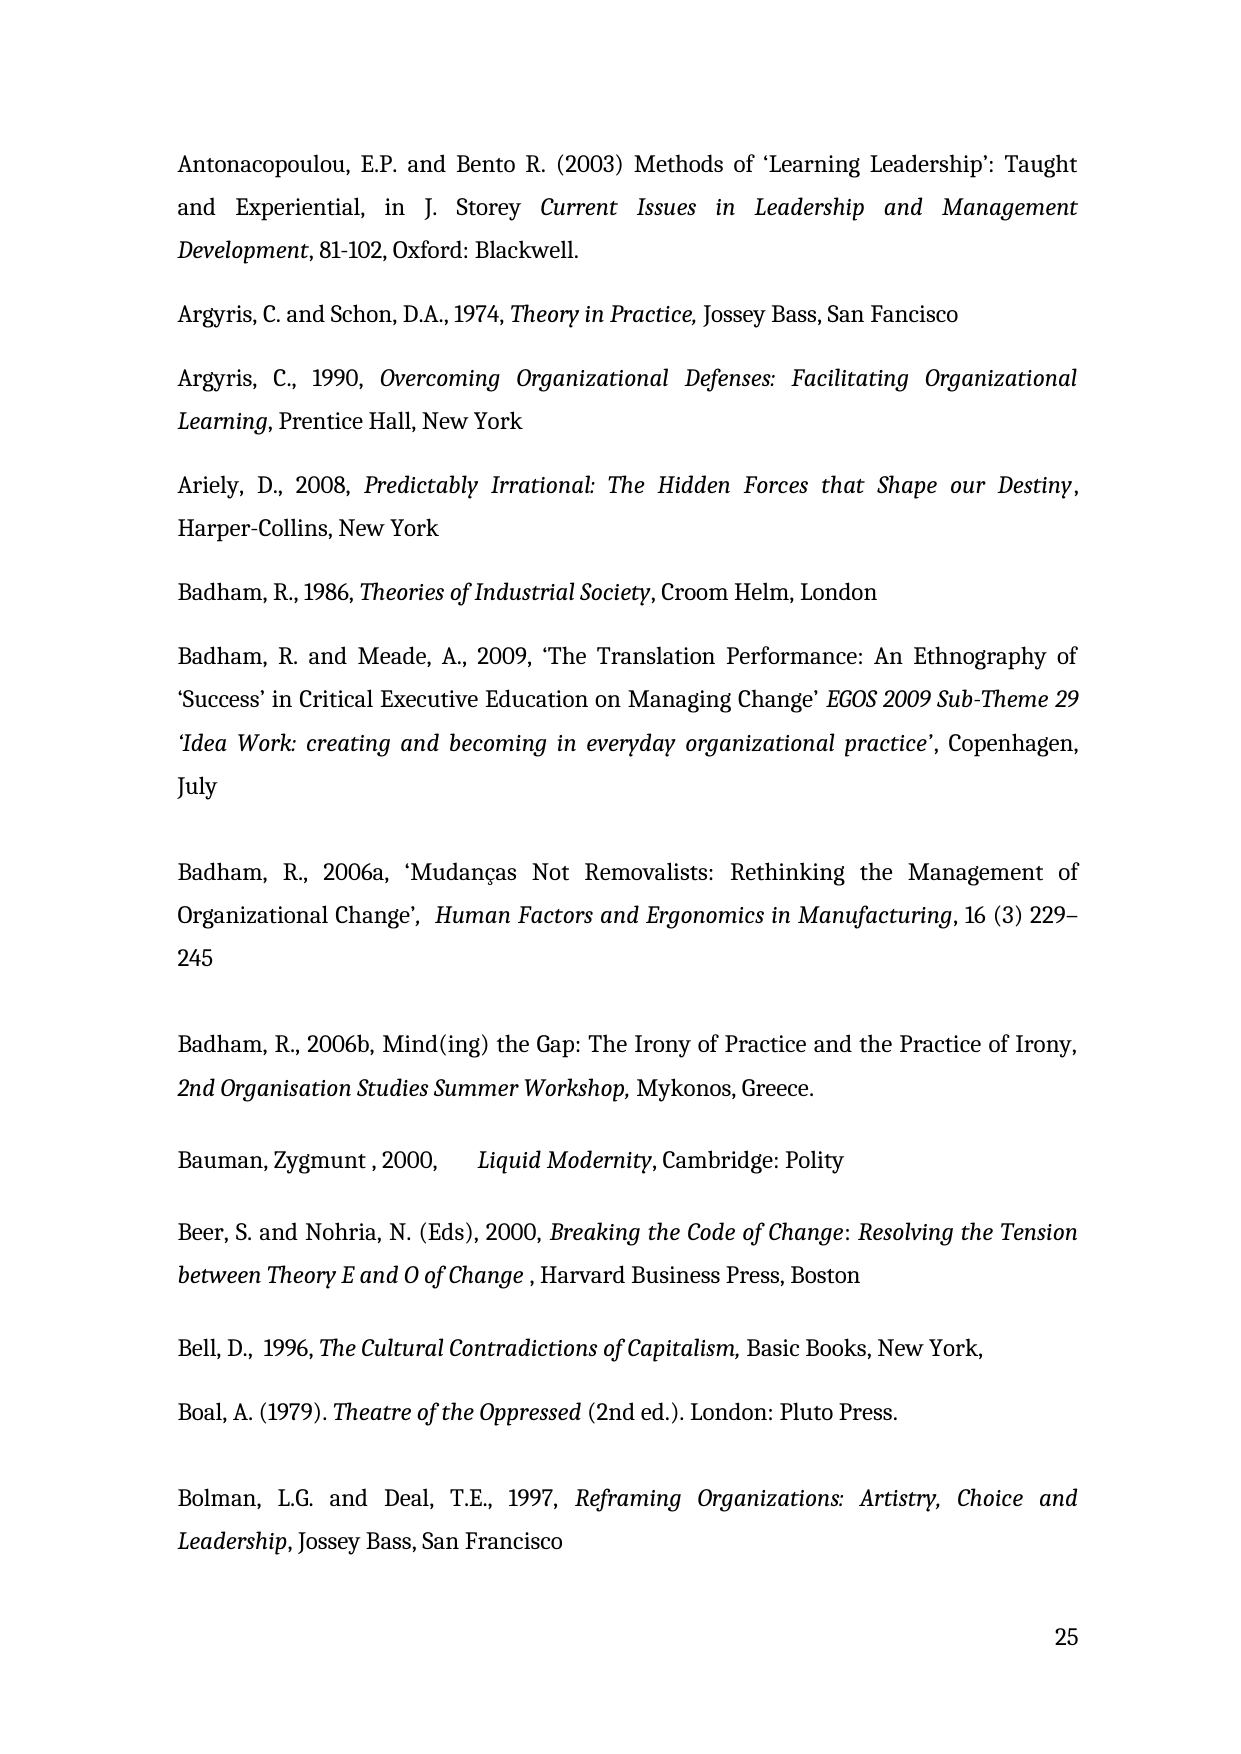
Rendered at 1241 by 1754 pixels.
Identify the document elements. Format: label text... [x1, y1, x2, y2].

text Badham, R., 2006b, Mind(ing) the Gap: The Irony of Practice and the Practice of Irony, 2nd Organisation Studies Summer Workshop, Mykonos, Greece. [177, 1030, 1078, 1102]
text Badham, R., 2006a, ‘Mudanças Not Removalists: Rethinking the Management of Organizational Change’, Human Factors and Ergonomics in Manufacturing, 16 (3) 229–245 [177, 858, 1078, 973]
text Ariely, D., 2008, Predictably Irrational: The Hidden Forces that Shape our Destiny, Harper-Collins, New York [177, 471, 1078, 543]
text Boal, A. (1979). Theatre of the Oppressed (2nd ed.). London: Pluto Press. [177, 1397, 1078, 1426]
text Antonacopoulou, E.P. and Bento R. (2003) Methods of ‘Learning Leadership’: Taught and Experiential, in J. Storey Current Issues in Leadership and Management Development, 81-102, Oxford: Blackwell. [177, 150, 1078, 265]
text Badham, R. and Meade, A., 2009, ‘The Translation Performance: An Ethnography of ‘Success’ in Critical Executive Education on Managing Change’ EGOS 2009 Sub-Theme 29 ‘Idea Work: creating and becoming in everyday organizational practice’, Copenhagen, July [177, 642, 1078, 800]
text Bauman, Zygmunt , 2000, Liquid Modernity, Cambridge: Polity [177, 1146, 1078, 1174]
text Argyris, C. and Schon, D.A., 1974, Theory in Practice, Jossey Bass, San Fancisco [177, 300, 1078, 329]
text Beer, S. and Nohria, N. (Eds), 2000, Breaking the Code of Change: Resolving the Tension between Theory E and O of Change , Harvard Business Press, Boston [177, 1218, 1078, 1290]
text Argyris, C., 1990, Overcoming Organizational Defenses: Facilitating Organizational Learning, Prentice Hall, New York [177, 364, 1078, 436]
list Bell, D., 1996, The Cultural Contradictions of Capitalism, Basic Books, New York, [177, 1333, 1078, 1362]
text Bolman, L.G. and Deal, T.E., 1997, Reframing Organizations: Artistry, Choice and Leadership, Jossey Bass, San Francisco [177, 1484, 1078, 1556]
text Badham, R., 1986, Theories of Industrial Society, Croom Helm, London [177, 578, 1078, 607]
